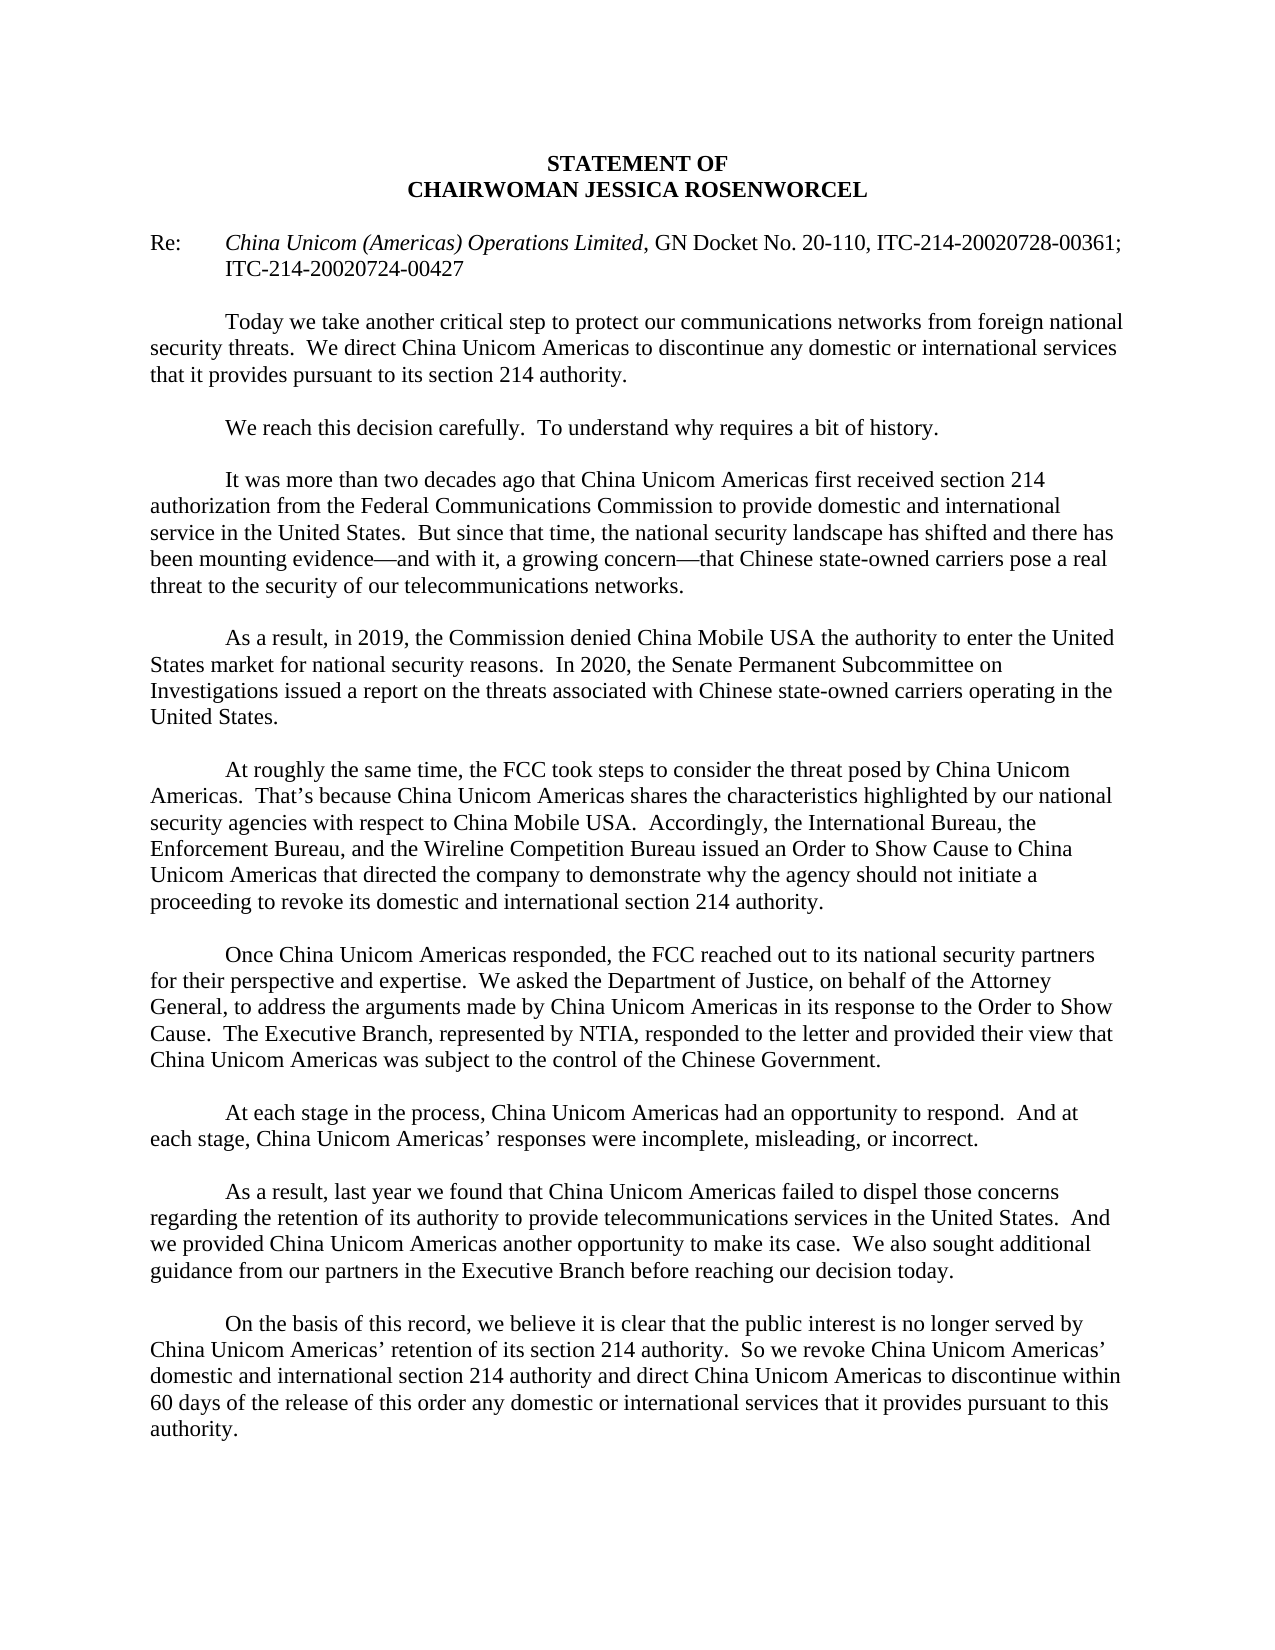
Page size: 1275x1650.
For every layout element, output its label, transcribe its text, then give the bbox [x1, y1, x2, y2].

text As a result, in 2019, the Commission denied China Mobile USA the authority to enter the United States market for national security reasons. In 2020, the Senate Permanent Subcommittee on Investigations issued a report on the threats associated with Chinese state-owned carriers operating in the United States. [150, 624, 1125, 730]
text We reach this decision carefully. To understand why requires a bit of history. [150, 413, 1125, 440]
text It was more than two decades ago that China Unicom Americas first received section 214 authorization from the Federal Communications Commission to provide domestic and international service in the United States. But since that time, the national security landscape has shifted and there has been mounting evidence—and with it, a growing concern—that Chinese state-owned carriers pose a real threat to the security of our telecommunications networks. [150, 466, 1125, 598]
text As a result, last year we found that China Unicom Americas failed to dispel those concerns regarding the retention of its authority to provide telecommunications services in the United States. And we provided China Unicom Americas another opportunity to make its case. We also sought additional guidance from our partners in the Executive Branch before reaching our decision today. [150, 1178, 1125, 1283]
text Today we take another critical step to protect our communications networks from foreign national security threats. We direct China Unicom Americas to discontinue any domestic or international services that it provides pursuant to its section 214 authority. [150, 308, 1125, 387]
text Once China Unicom Americas responded, the FCC reached out to its national security partners for their perspective and expertise. We asked the Department of Justice, on behalf of the Attorney General, to address the arguments made by China Unicom Americas in its response to the Order to Show Cause. The Executive Branch, represented by NTIA, responded to the letter and provided their view that China Unicom Americas was subject to the control of the Chinese Government. [150, 941, 1125, 1072]
text At each stage in the process, China Unicom Americas had an opportunity to respond. And at each stage, China Unicom Americas’ responses were incomplete, misleading, or incorrect. [150, 1099, 1125, 1151]
text Re: China Unicom (Americas) Operations Limited, GN Docket No. 20-110, ITC-214-20020728-00361; ITC-214-20020724-00427 [150, 229, 1125, 282]
text CHAIRWOMAN JESSICA ROSENWORCEL [150, 176, 1125, 203]
text STATEMENT OF [150, 150, 1125, 176]
text On the basis of this record, we believe it is clear that the public interest is no longer served by China Unicom Americas’ retention of its section 214 authority. So we revoke China Unicom Americas’ domestic and international section 214 authority and direct China Unicom Americas to discontinue within 60 days of the release of this order any domestic or international services that it provides pursuant to this authority. [150, 1309, 1125, 1441]
text At roughly the same time, the FCC took steps to consider the threat posed by China Unicom Americas. That’s because China Unicom Americas shares the characteristics highlighted by our national security agencies with respect to China Mobile USA. Accordingly, the International Bureau, the Enforcement Bureau, and the Wireline Competition Bureau issued an Order to Show Cause to China Unicom Americas that directed the company to demonstrate why the agency should not initiate a proceeding to revoke its domestic and international section 214 authority. [150, 756, 1125, 914]
